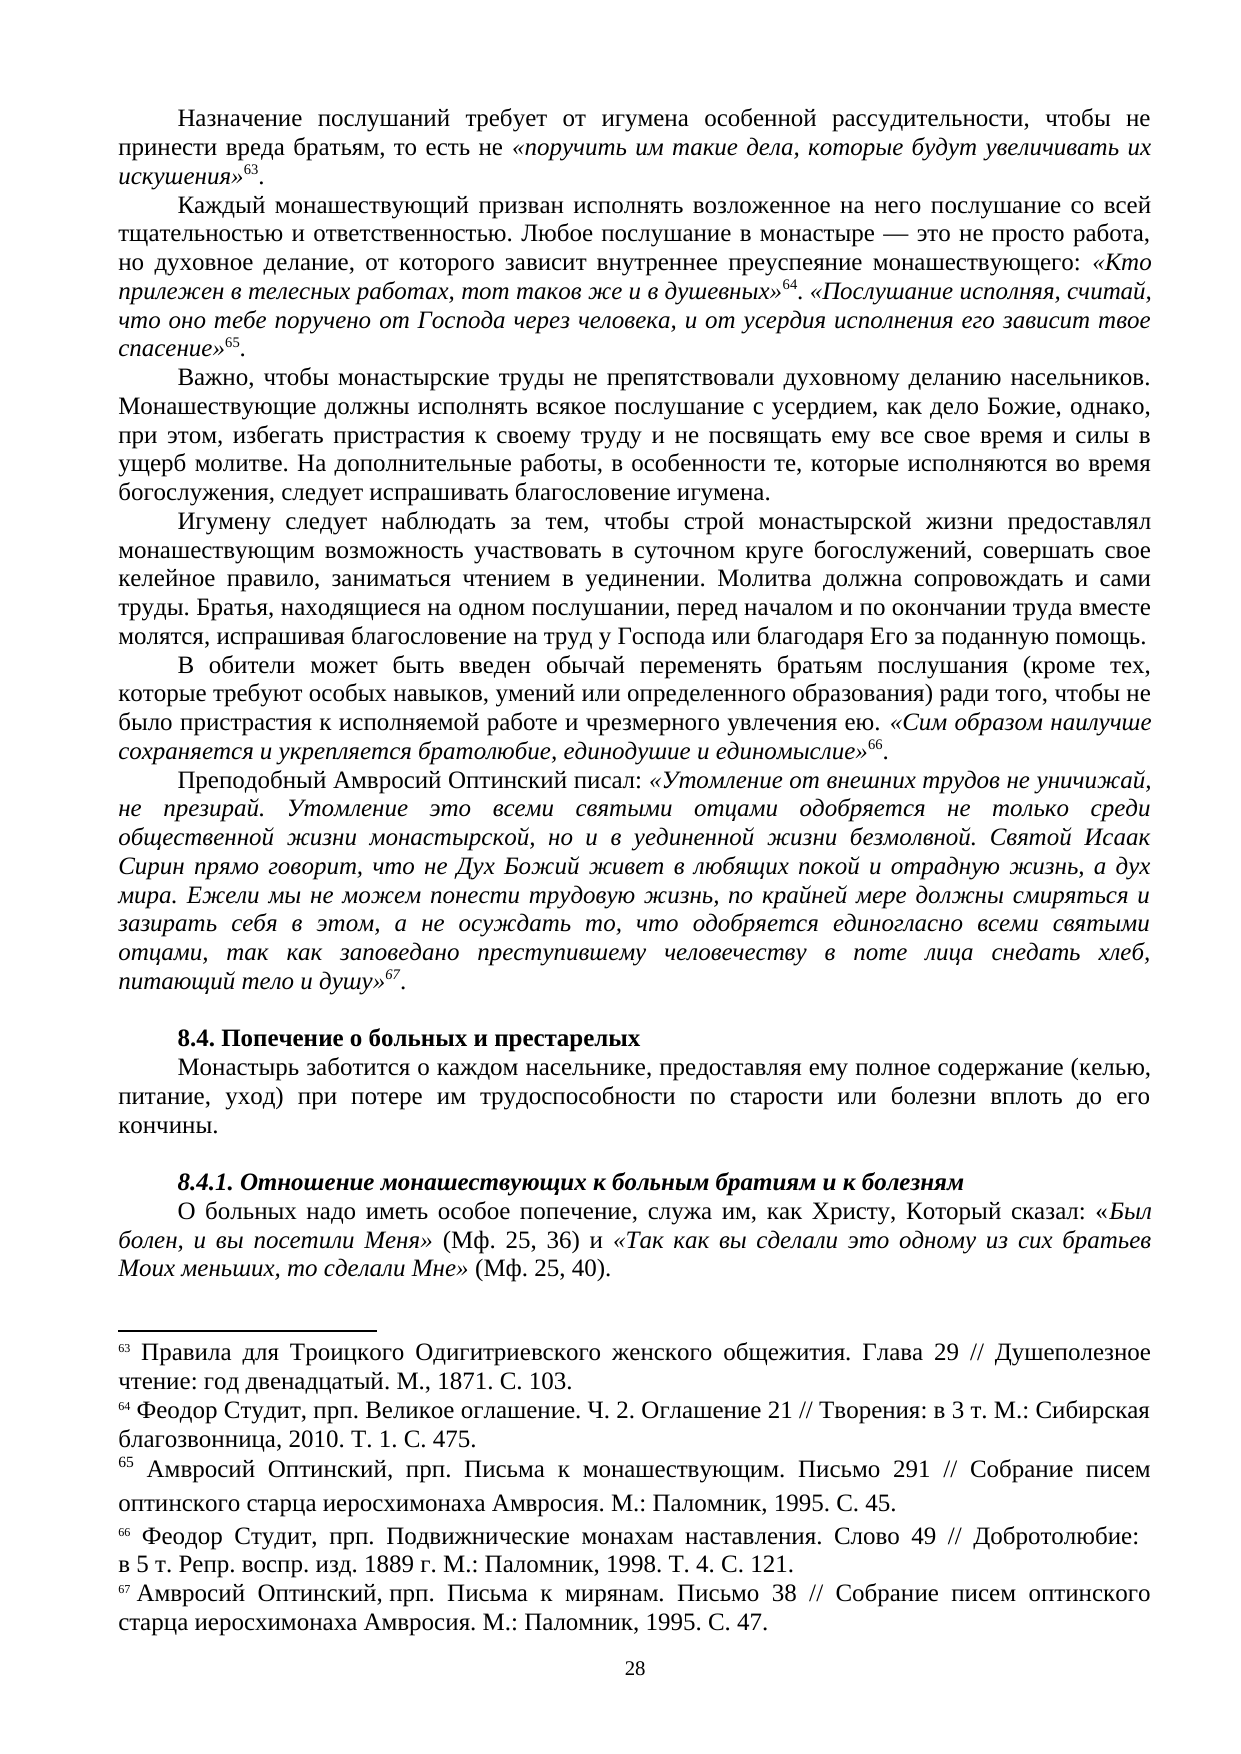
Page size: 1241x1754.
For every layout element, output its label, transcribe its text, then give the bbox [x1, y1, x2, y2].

text 8.4.1. Отношение монашествующих к больным братиям и к болезням [118, 1167, 1152, 1196]
text Назначение послушаний требует от игумена особенной рассудительности, чтобы не принести вреда братьям, то есть не «поручить им такие дела, которые будут увеличивать их искушения». [118, 103, 1152, 190]
text В обители может быть введен обычай переменять братьям послушания (кроме тех, которые требуют особых навыков, умений или определенного образования) ради того, чтобы не было пристрастия к исполняемой работе и чрезмерного увлечения ею. «Сим образом наилучше сохраняется и укрепляется братолюбие, единодушие и единомыслие». [118, 650, 1152, 765]
text О больных надо иметь особое попечение, служа им, как Христу, Который сказал: «Был болен, и вы посетили Меня» (Мф. 25, 36) и «Так как вы сделали это одному из сих братьев Моих меньших, то сделали Мне» (Мф. 25, 40). [118, 1196, 1152, 1282]
text 8.4. Попечение о больных и престарелых [118, 1023, 1152, 1052]
text Важно, чтобы монастырские труды не препятствовали духовному деланию насельников. Монашествующие должны исполнять всякое послушание с усердием, как дело Божие, однако, при этом, избегать пристрастия к своему труду и не посвящать ему все свое время и силы в ущерб молитве. На дополнительные работы, в особенности те, которые исполняются во время богослужения, следует испрашивать благословение игумена. [118, 362, 1152, 506]
text Монастырь заботится о каждом насельнике, предоставляя ему полное содержание (келью, питание, уход) при потере им трудоспособности по старости или болезни вплоть до его кончины. [118, 1052, 1152, 1138]
text Преподобный Амвросий Оптинский писал: «Утомление от внешних трудов не уничижай, не презирай. Утомление это всеми святыми отцами одобряется не только среди общественной жизни монастырской, но и в уединенной жизни безмолвной. Святой Исаак Сирин прямо говорит, что не Дух Божий живет в любящих покой и отрадную жизнь, а дух мира. Ежели мы не можем понести трудовую жизнь, по крайней мере должны смиряться и зазирать себя в этом, а не осуждать то, что одобряется единогласно всеми святыми отцами, так как заповедано преступившему человечеству в поте лица снедать хлеб, питающий тело и душу». [118, 765, 1152, 995]
text Каждый монашествующий призван исполнять возложенное на него послушание со всей тщательностью и ответственностью. Любое послушание в монастыре — это не просто работа, но духовное делание, от которого зависит внутреннее преуспеяние монашествующего: «Кто прилежен в телесных работах, тот таков же и в душевных». «Послушание исполняя, считай, что оно тебе поручено от Господа через человека, и от усердия исполнения его зависит твое спасение». [118, 190, 1152, 362]
text Игумену следует наблюдать за тем, чтобы строй монастырской жизни предоставлял монашествующим возможность участвовать в суточном круге богослужений, совершать свое келейное правило, заниматься чтением в уединении. Молитва должна сопровождать и сами труды. Братья, находящиеся на одном послушании, перед началом и по окончании труда вместе молятся, испрашивая благословение на труд у Господа или благодаря Его за поданную помощь. [118, 506, 1152, 650]
